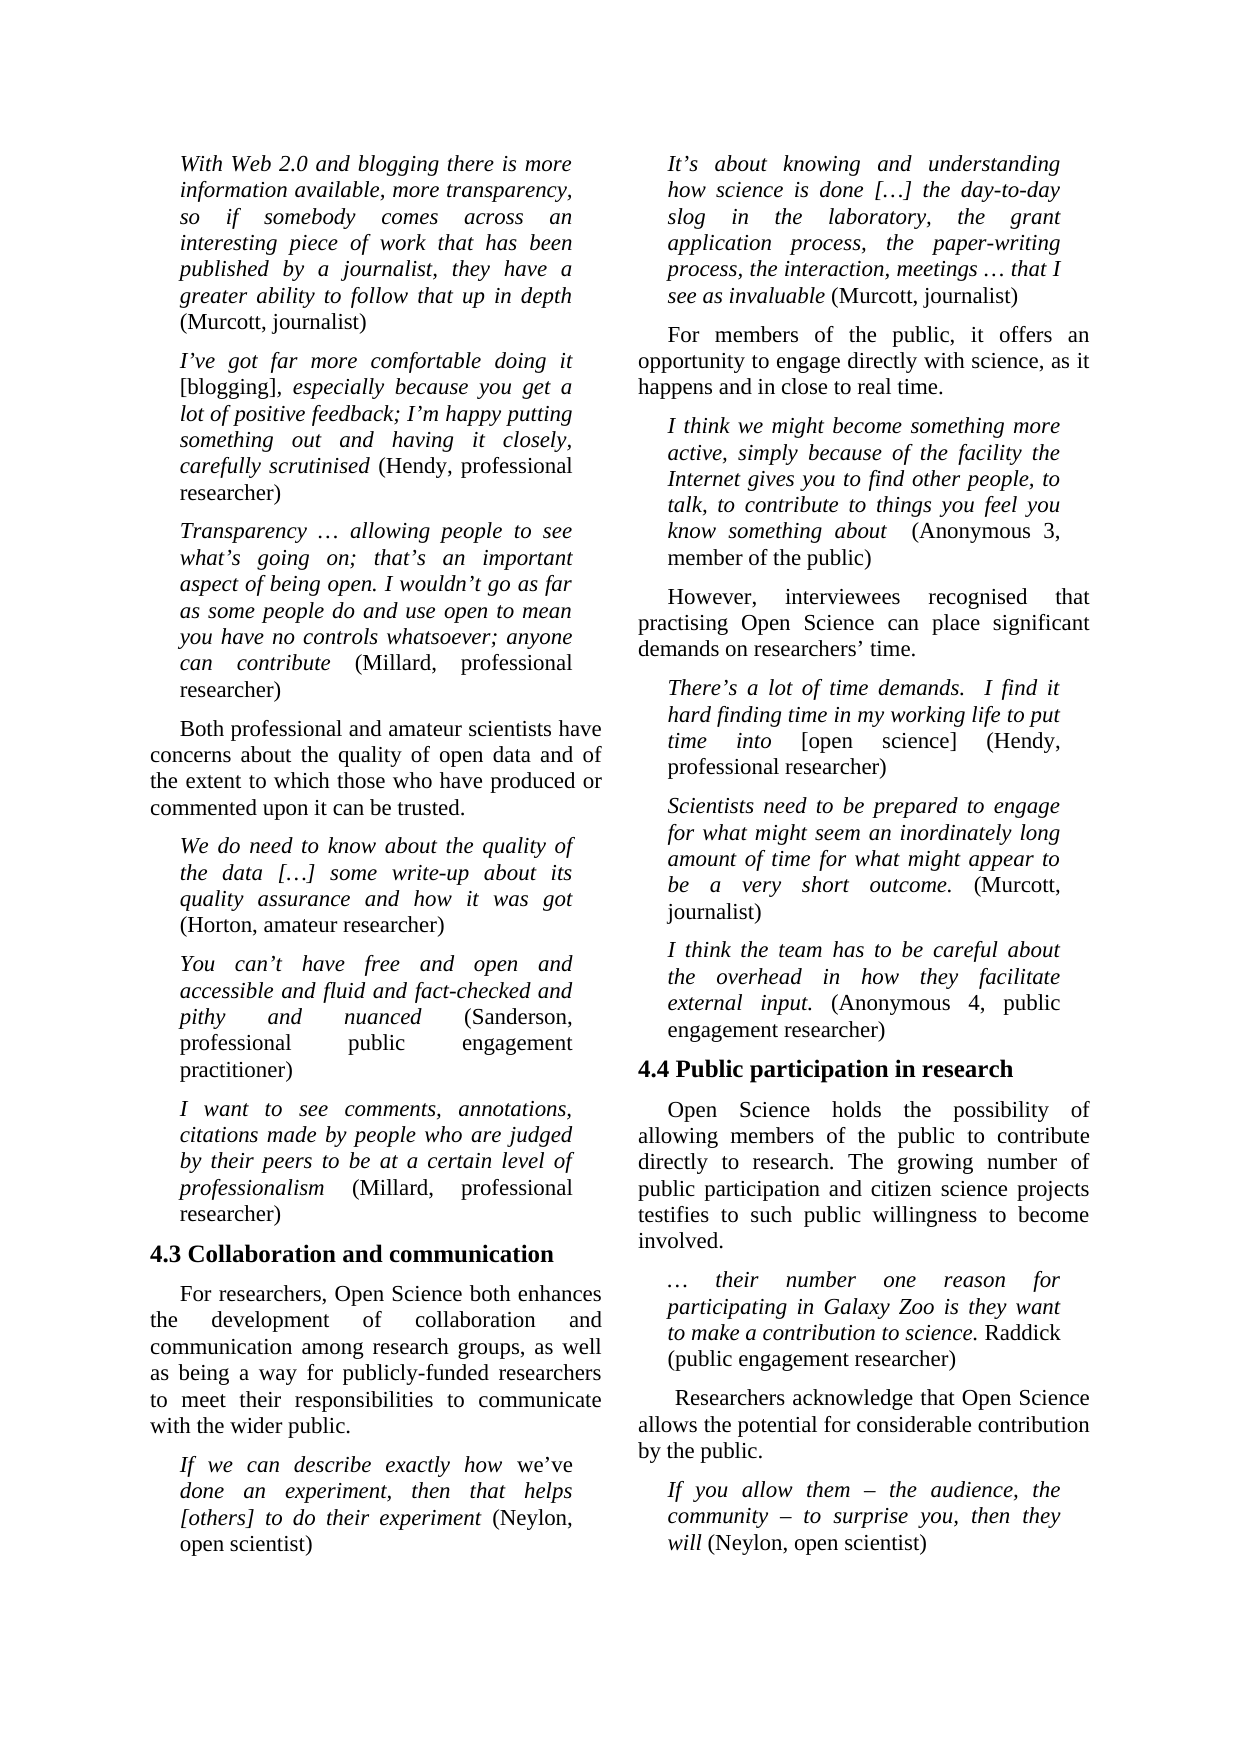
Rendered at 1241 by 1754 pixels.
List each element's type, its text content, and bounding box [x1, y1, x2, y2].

text If you allow them – the audience, the community – to surprise you, then they will (Neylon, open scientist) [667, 1476, 1061, 1555]
text Open Science holds the possibility of allowing members of the public to contribute directly to research. The growing number of public participation and citizen science projects testifies to such public willingness to become involved. [638, 1096, 1090, 1254]
text It’s about knowing and understanding how science is done […] the day-to-day slog in the laboratory, the grant application process, the paper-writing process, the interaction, meetings … that I see as invaluable (Murcott, journalist) [667, 150, 1061, 308]
text We do need to know about the quality of the data […] some write-up about its quality assurance and how it was got (Horton, amateur researcher) [179, 832, 573, 938]
text I’ve got far more comfortable doing it [blogging], especially because you get a lot of positive feedback; I’m happy putting something out and having it closely, carefully scrutinised (Hendy, professional researcher) [179, 347, 573, 505]
text For members of the public, it offers an opportunity to engage directly with science, as it happens and in close to real time. [638, 321, 1090, 400]
text Researchers acknowledge that Open Science allows the potential for considerable contribution by the public. [638, 1384, 1090, 1463]
text If we can describe exactly how we’ve done an experiment, then that helps [others] to do their experiment (Neylon, open scientist) [179, 1451, 573, 1556]
text Scientists need to be prepared to engage for what might seem an inordinately long amount of time for what might appear to be a very short outcome. (Murcott, journalist) [667, 792, 1061, 924]
text 4.3 Collaboration and communication [150, 1239, 602, 1268]
text With Web 2.0 and blogging there is more information available, more transparency, so if somebody comes across an interesting piece of work that has been published by a journalist, they have a greater ability to follow that up in depth (Murcott, journalist) [179, 150, 573, 334]
text Transparency … allowing people to see what’s going on; that’s an important aspect of being open. I wouldn’t go as far as some people do and use open to mean you have no controls whatsoever; anyone can contribute (Millard, professional researcher) [179, 518, 573, 702]
text I want to see comments, annotations, citations made by people who are judged by their peers to be at a certain level of professionalism (Millard, professional researcher) [179, 1095, 573, 1226]
text However, interviewees recognised that practising Open Science can place significant demands on researchers’ time. [638, 583, 1090, 662]
text There’s a lot of time demands. I find it hard finding time in my working life to put time into [open science] (Hendy, professional researcher) [667, 674, 1061, 780]
text 4.4 Public participation in research [638, 1054, 1090, 1083]
text I think the team has to be careful about the overhead in how they facilitate external input. (Anonymous 4, public engagement researcher) [667, 937, 1061, 1042]
text I think we might become something more active, simply because of the facility the Internet gives you to find other people, to talk, to contribute to things you feel you know something about (Anonymous 3, member of the public) [667, 412, 1061, 570]
text Both professional and amateur scientists have concerns about the quality of open data and of the extent to which those who have produced or commented upon it can be trusted. [150, 714, 602, 820]
text For researchers, Open Science both enhances the development of collaboration and communication among research groups, as well as being a way for publicly-funded researchers to meet their responsibilities to communicate with the wider public. [150, 1280, 602, 1438]
text You can’t have free and open and accessible and fluid and fact-checked and pithy and nuanced (Sanderson, professional public engagement practitioner) [179, 950, 573, 1082]
text … their number one reason for participating in Galaxy Zoo is they want to make a contribution to science. Raddick (public engagement researcher) [667, 1266, 1061, 1372]
